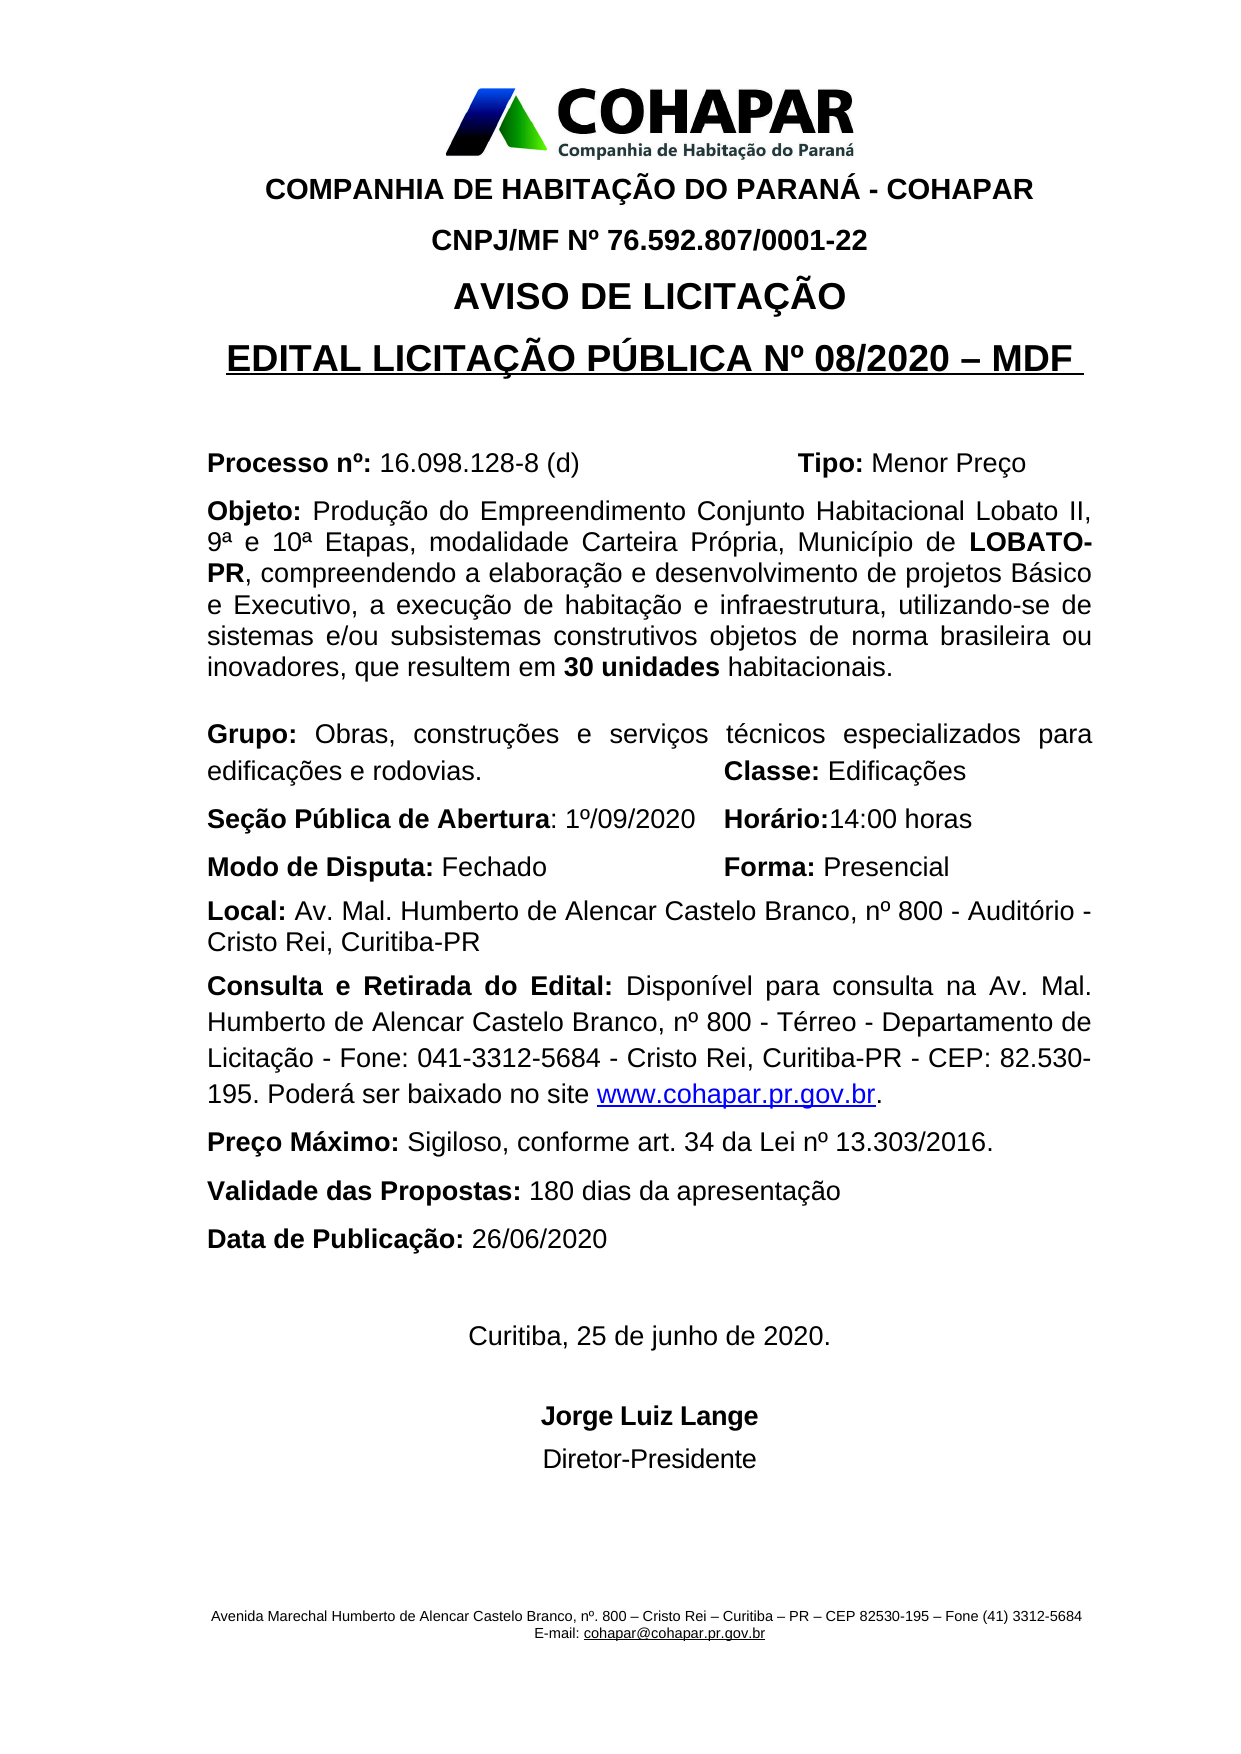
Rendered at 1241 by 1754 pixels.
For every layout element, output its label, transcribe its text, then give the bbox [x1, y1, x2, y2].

text Seção Pública de Abertura: 1º/09/2020 Horário:14:00 horas [207, 803, 1092, 834]
text Objeto: Produção do Empreendimento Conjunto Habitacional Lobato II, 9ª e 10ª Etapas, modalidade Carteira Própria, Município de LOBATO-PR, compreendendo a elaboração e desenvolvimento de projetos Básico e Executivo, a execução de habitação e infraestrutura, utilizando-se de sistemas e/ou subsistemas construtivos objetos de norma brasileira ou inovadores, que resultem em 30 unidades habitacionais. [207, 495, 1092, 682]
text Consulta e Retirada do Edital: Disponível para consulta na Av. Mal. Humberto de Alencar Castelo Branco, nº 800 - Térreo - Departamento de Licitação - Fone: 041-3312-5684 - Cristo Rei, Curitiba-PR - CEP: 82.530-195. Poderá ser baixado no site www.cohapar.pr.gov.br. [207, 970, 1092, 1109]
text Grupo: Obras, construções e serviços técnicos especializados para edificações e rodovias. Classe: Edificações [207, 718, 1092, 786]
text Preço Máximo: Sigiloso, conforme art. 34 da Lei nº 13.303/2016. [207, 1126, 1092, 1158]
text Curitiba, 25 de junho de 2020. [207, 1320, 1092, 1351]
text AVISO DE LICITAÇÃO [207, 274, 1092, 317]
title COMPANHIA DE HABITAÇÃO DO PARANÁ - COHAPAR [207, 172, 1092, 205]
text Local: Av. Mal. Humberto de Alencar Castelo Branco, nº 800 - Auditório - Cristo Rei, Curitiba-PR [207, 895, 1092, 958]
text Processo nº: 16.098.128-8 (d) Tipo: Menor Preço [207, 447, 1092, 478]
text Diretor-Presidente [207, 1443, 1092, 1475]
text Validade das Propostas: 180 dias da apresentação [207, 1175, 1092, 1206]
text Jorge Luiz Lange [207, 1400, 1092, 1431]
subtitle CNPJ/MF Nº 76.592.807/0001-22 [207, 223, 1092, 256]
text Data de Publicação: 26/06/2020 [207, 1223, 1092, 1254]
text Modo de Disputa: Fechado Forma: Presencial [207, 851, 1092, 883]
text EDITAL LICITAÇÃO PÚBLICA Nº 08/2020 – MDF [207, 336, 1092, 379]
picture [446, 88, 854, 160]
